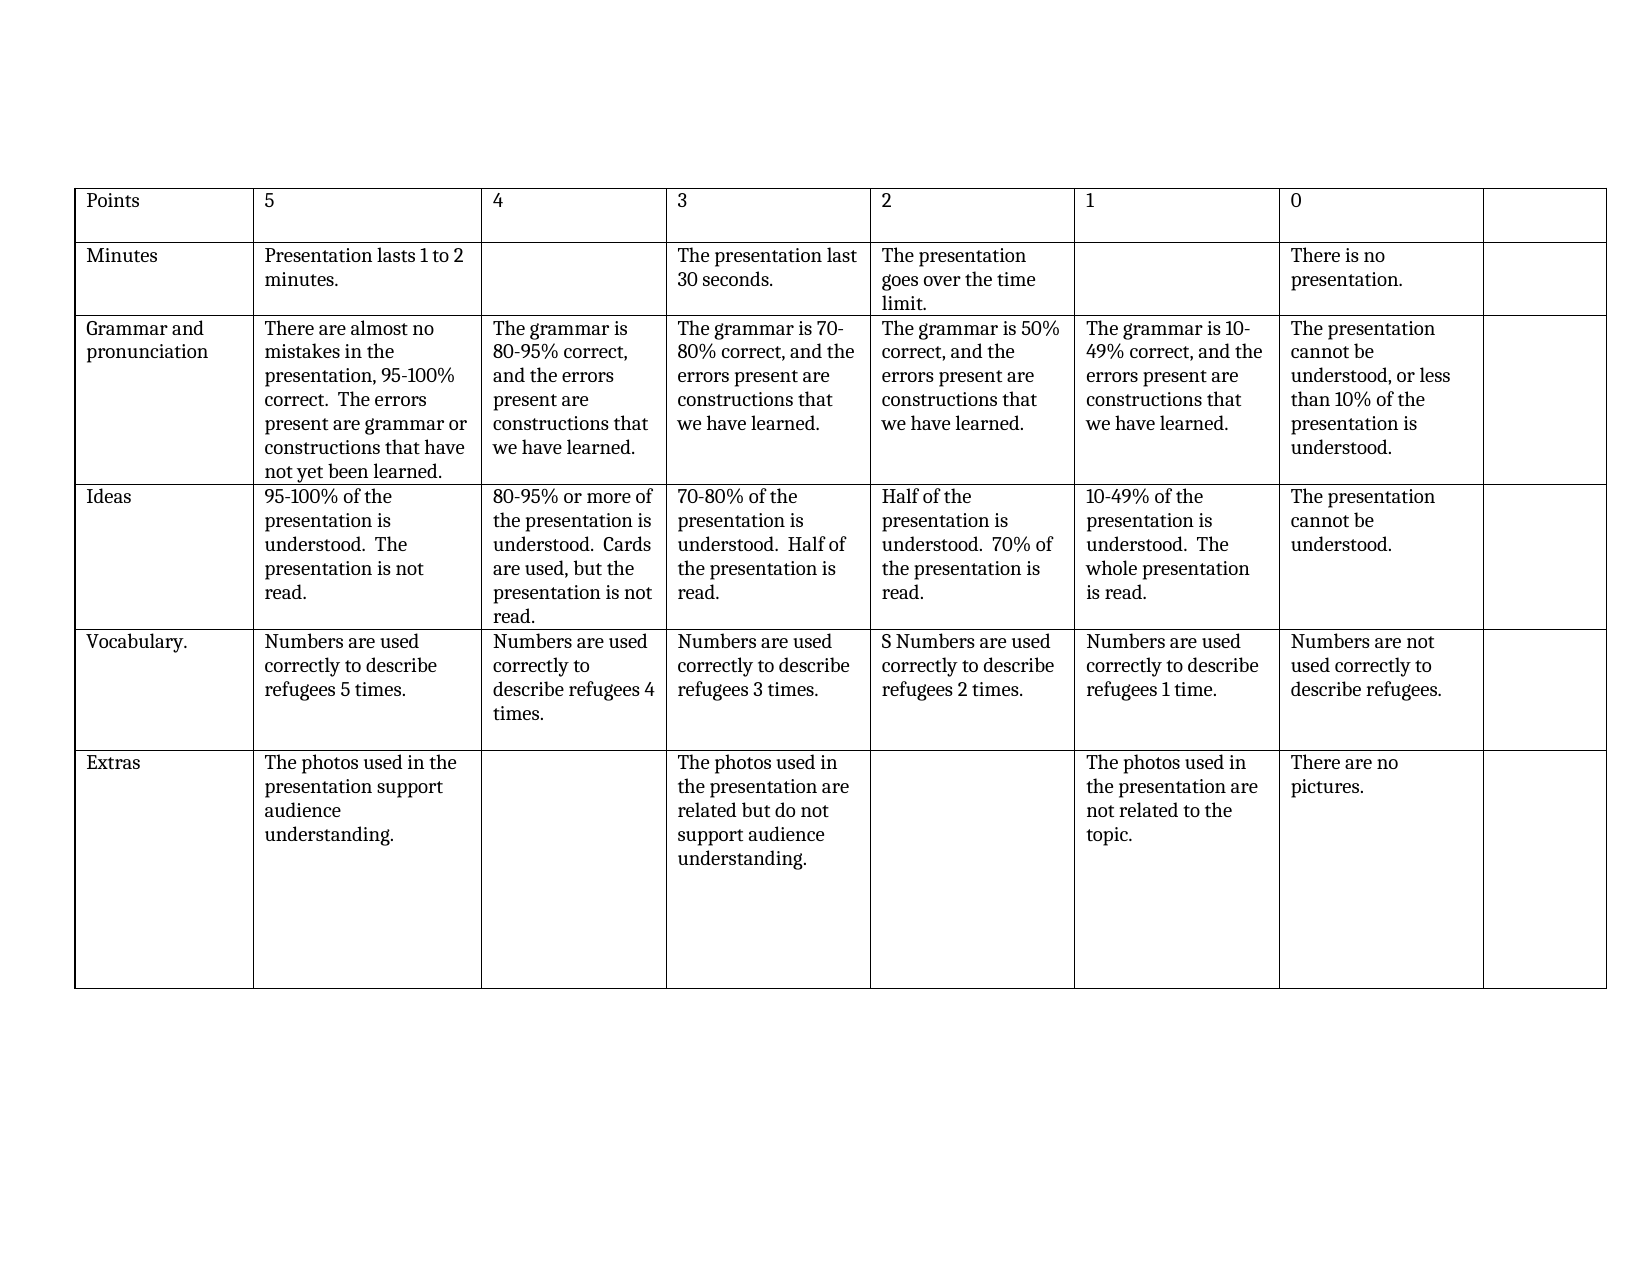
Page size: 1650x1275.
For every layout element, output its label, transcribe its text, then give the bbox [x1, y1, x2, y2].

table_cell [1075, 243, 1279, 315]
table_cell The grammar is 70-80% correct, and the errors present are constructions that we have learned. [667, 316, 870, 484]
table_cell Extras [76, 751, 253, 988]
table_cell Half of the presentation is understood. 70% of the presentation is read. [871, 485, 1074, 629]
table_cell The photos used in the presentation are related but do not support audience understanding. [667, 751, 870, 988]
table_cell The presentation cannot be understood. [1280, 485, 1483, 629]
table_cell 70-80% of the presentation is understood. Half of the presentation is read. [667, 485, 870, 629]
table_cell There are no pictures. [1280, 751, 1483, 988]
table_cell [1484, 243, 1606, 315]
table_header 2 [871, 189, 1074, 242]
table_cell [1484, 316, 1606, 484]
table_header Points [76, 189, 253, 242]
table_cell The photos used in the presentation are not related to the topic. [1075, 751, 1279, 988]
table_cell Numbers are used correctly to describe refugees 4 times. [482, 630, 666, 749]
table_cell 80-95% or more of the presentation is understood. Cards are used, but the presentation is not read. [482, 485, 666, 629]
table_cell There is no presentation. [1280, 243, 1483, 315]
table_cell Grammar and pronunciation [76, 316, 253, 484]
table_cell Ideas [76, 485, 253, 629]
table_cell [482, 751, 666, 988]
table_cell The grammar is 10-49% correct, and the errors present are constructions that we have learned. [1075, 316, 1279, 484]
table_cell The presentation last 30 seconds. [667, 243, 870, 315]
table_cell [482, 243, 666, 315]
table_cell [1484, 751, 1606, 988]
table_cell Numbers are used correctly to describe refugees 5 times. [254, 630, 481, 749]
table_header 1 [1075, 189, 1279, 242]
table_cell The presentation goes over the time limit. [871, 243, 1074, 315]
table_cell Numbers are used correctly to describe refugees 1 time. [1075, 630, 1279, 749]
table_cell Numbers are used correctly to describe refugees 3 times. [667, 630, 870, 749]
table_cell [1484, 630, 1606, 749]
table_header [1484, 189, 1606, 242]
table_cell The grammar is 80-95% correct, and the errors present are constructions that we have learned. [482, 316, 666, 484]
table_cell [1484, 485, 1606, 629]
table_cell The photos used in the presentation support audience understanding. [254, 751, 481, 988]
table_cell The grammar is 50% correct, and the errors present are constructions that we have learned. [871, 316, 1074, 484]
table_header 0 [1280, 189, 1483, 242]
table_header 4 [482, 189, 666, 242]
table_cell 10-49% of the presentation is understood. The whole presentation is read. [1075, 485, 1279, 629]
table_cell S Numbers are used correctly to describe refugees 2 times. [871, 630, 1074, 749]
table_cell There are almost no mistakes in the presentation, 95-100% correct. The errors present are grammar or constructions that have not yet been learned. [254, 316, 481, 484]
table_cell [871, 751, 1074, 988]
table_cell Numbers are not used correctly to describe refugees. [1280, 630, 1483, 749]
table_header 3 [667, 189, 870, 242]
table_cell Presentation lasts 1 to 2 minutes. [254, 243, 481, 315]
table_cell The presentation cannot be understood, or less than 10% of the presentation is understood. [1280, 316, 1483, 484]
table_cell Vocabulary. [76, 630, 253, 749]
table_cell Minutes [76, 243, 253, 315]
table_cell 95-100% of the presentation is understood. The presentation is not read. [254, 485, 481, 629]
table_header 5 [254, 189, 481, 242]
